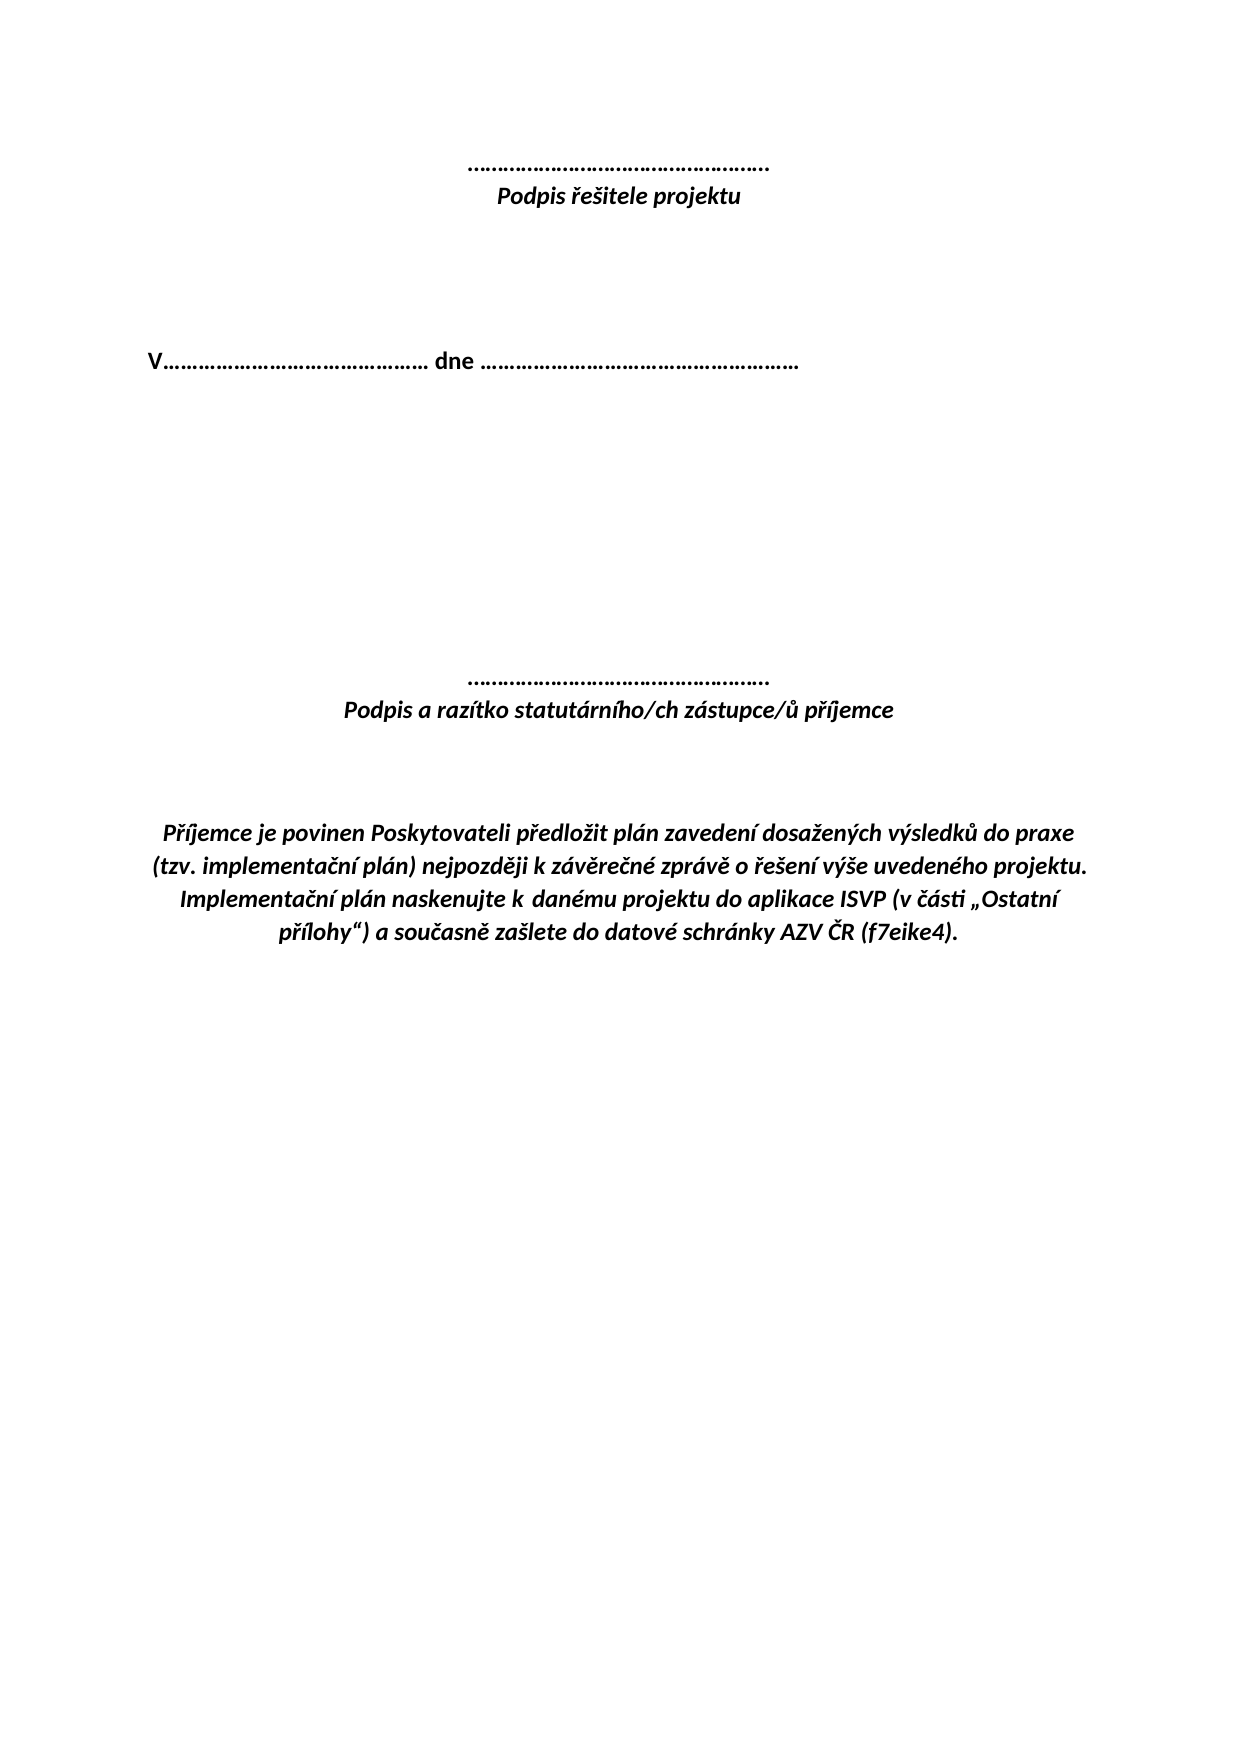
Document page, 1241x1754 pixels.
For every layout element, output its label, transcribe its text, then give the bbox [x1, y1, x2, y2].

text Podpis a razítko statutárního/ch zástupce/ů příjemce [148, 694, 1093, 724]
text Podpis řešitele projektu [148, 181, 1093, 211]
text …………………………………………… [148, 661, 1093, 691]
text V……………………………………… dne ……………………………………………… [148, 345, 1093, 376]
text …………………………………………… [148, 148, 1093, 178]
text Příjemce je povinen Poskytovateli předložit plán zavedení dosažených výsledků do praxe (tzv. implementační plán) nejpozději k závěrečné zprávě o řešení výše uvedeného projektu. Implementační plán naskenujte k danému projektu do aplikace ISVP (v části „Ostatní přílohy“) a současně zašlete do datové schránky AZV ČR (f7eike4). [148, 818, 1093, 947]
